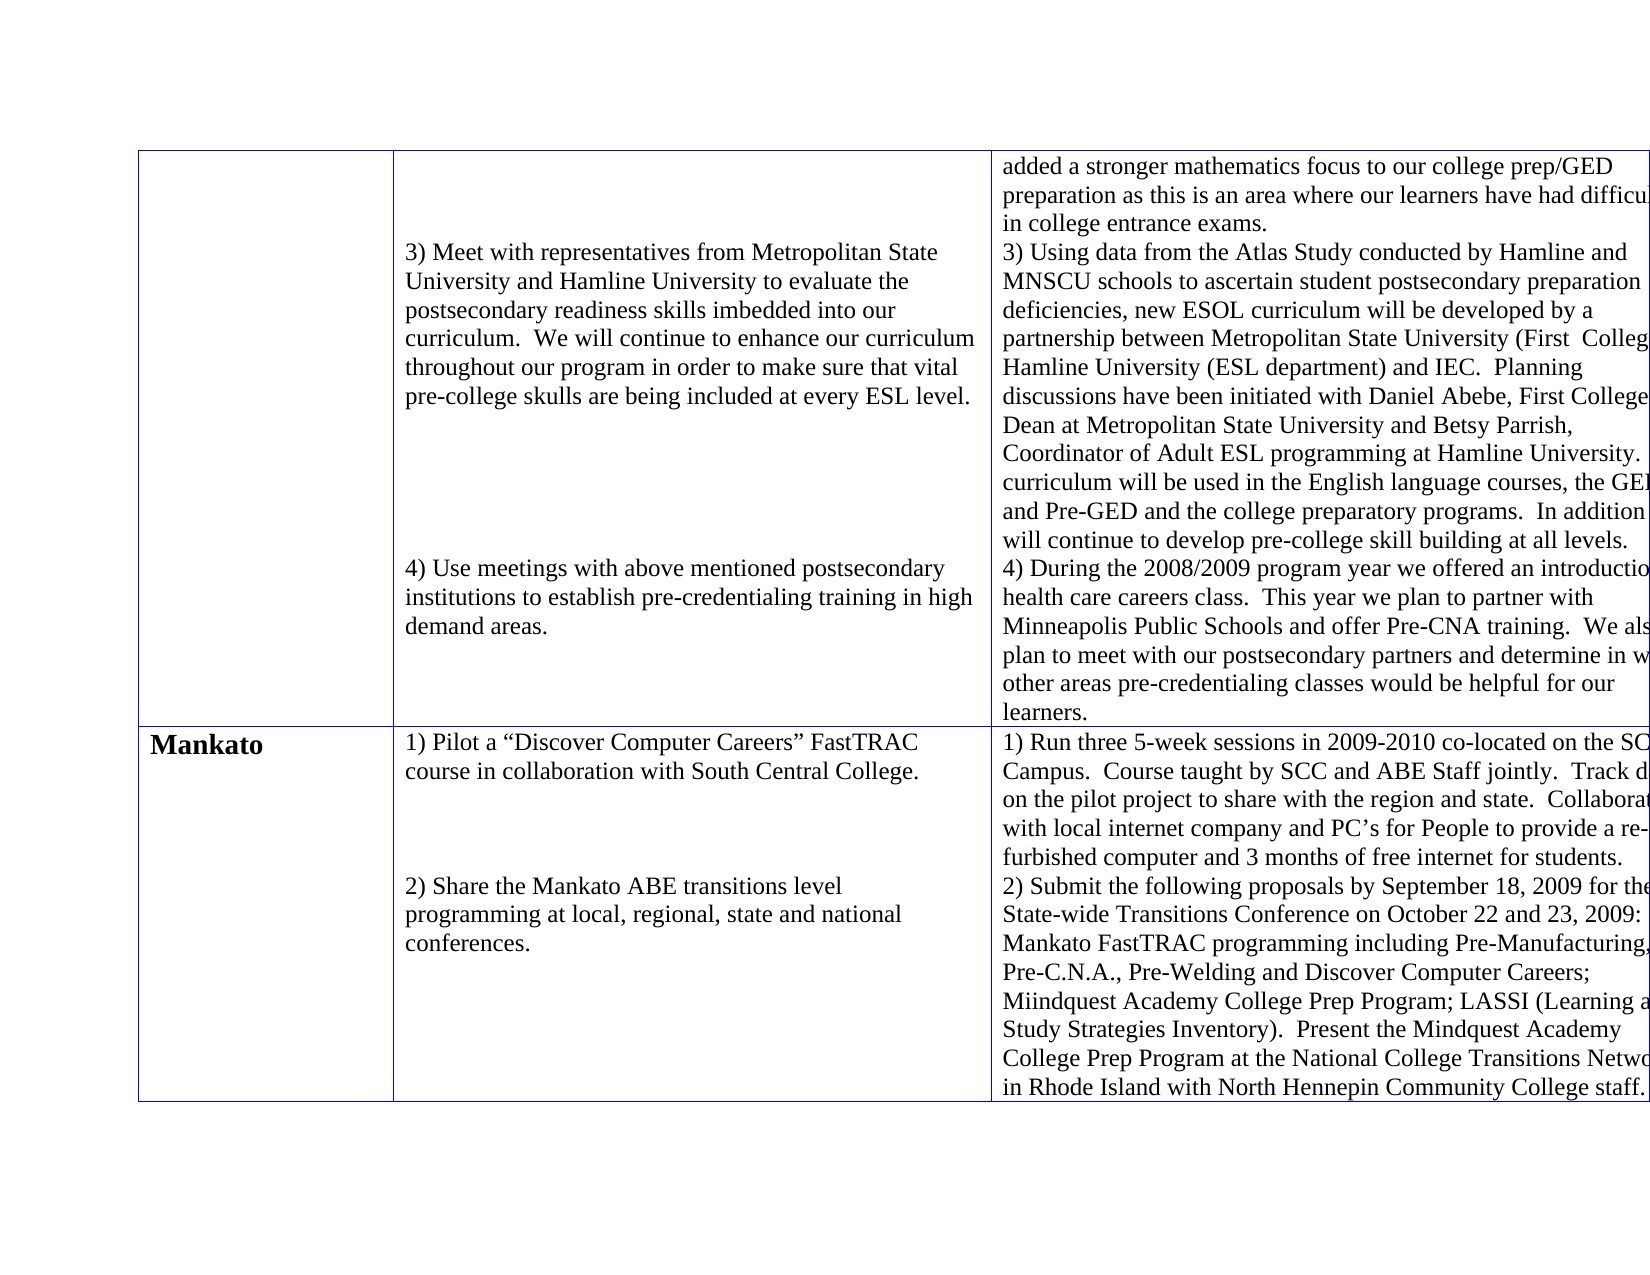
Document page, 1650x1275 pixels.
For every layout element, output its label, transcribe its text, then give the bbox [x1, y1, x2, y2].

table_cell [394, 727, 991, 1101]
table_cell Mankato [139, 727, 393, 1101]
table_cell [139, 151, 393, 726]
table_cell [992, 727, 1649, 1101]
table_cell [992, 151, 1649, 726]
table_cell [394, 151, 991, 726]
